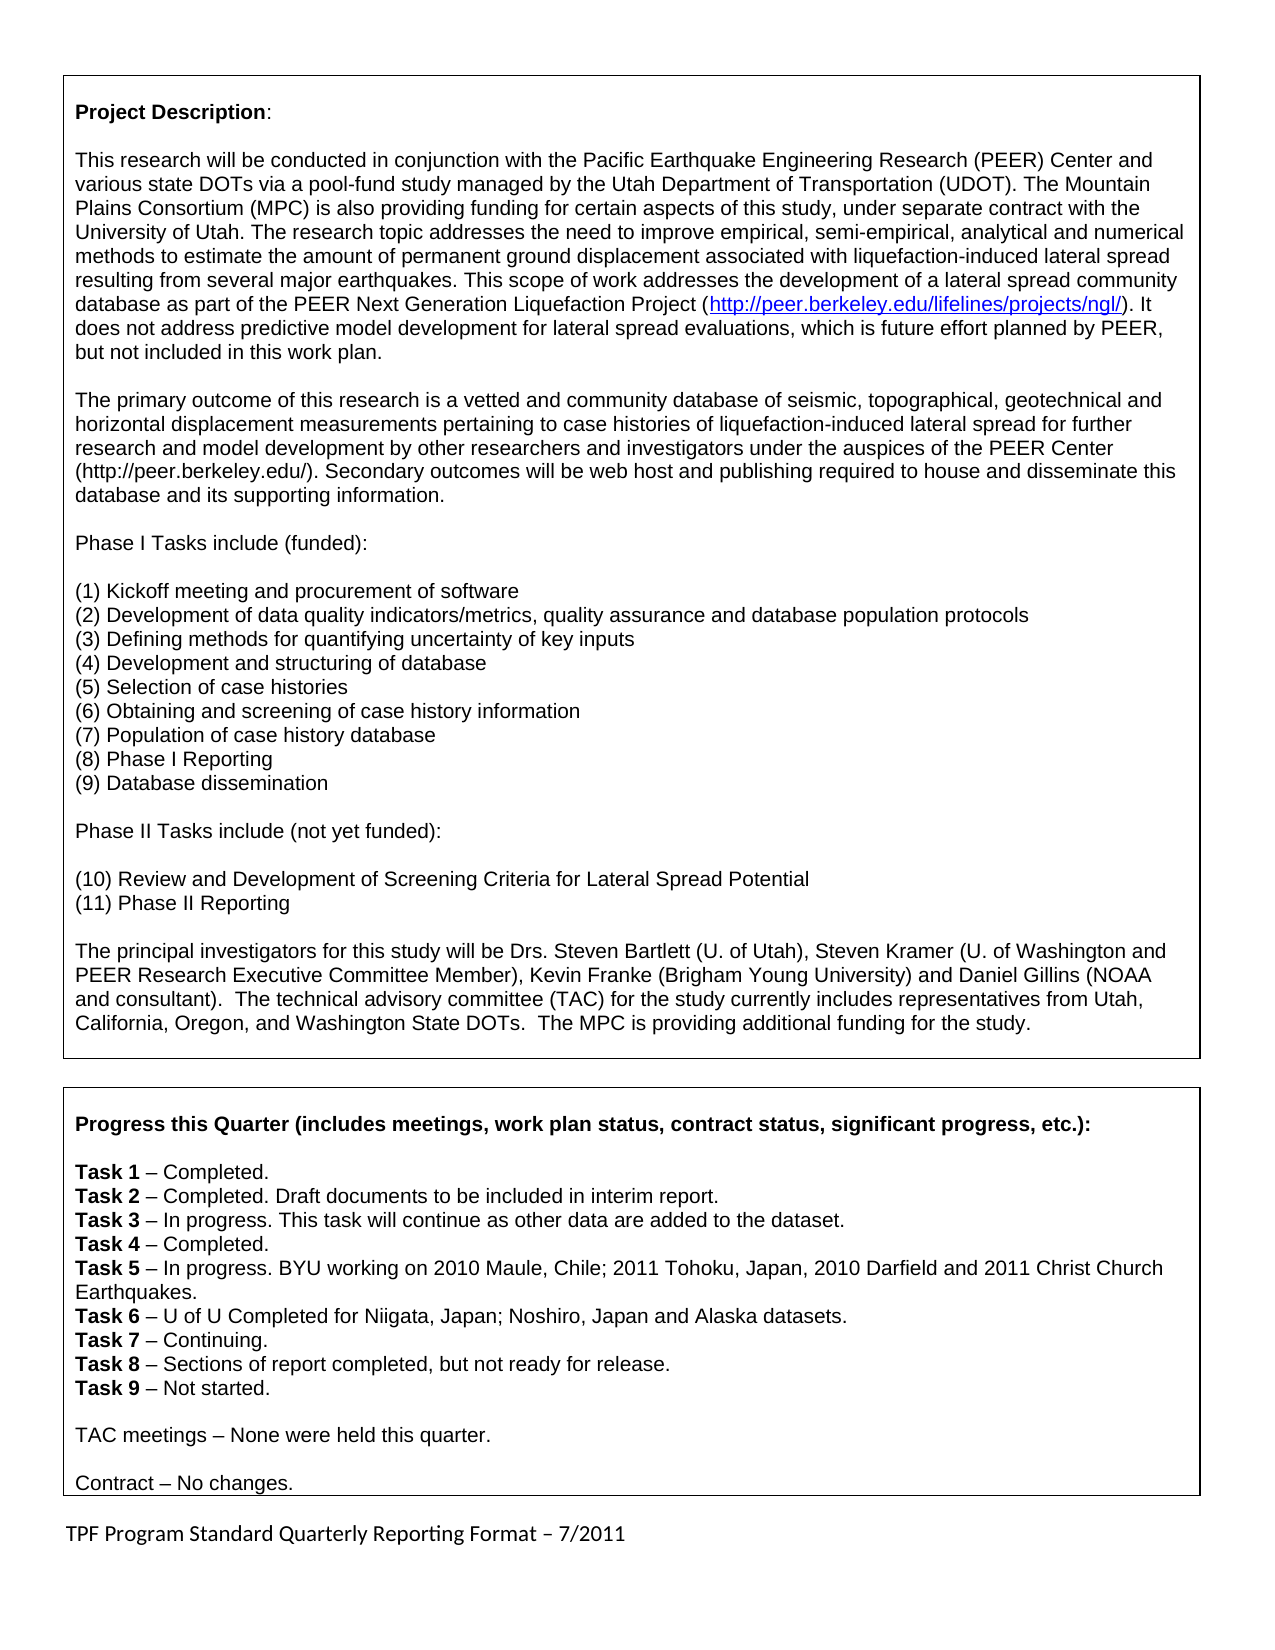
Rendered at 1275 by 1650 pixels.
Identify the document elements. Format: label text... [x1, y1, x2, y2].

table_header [64, 1088, 1199, 1495]
table_header Project Description: This research will be conducted in conjunction with the Pacific Earthquake Engineering Research (PEER) Center and various state DOTs via a pool-fund study managed by the Utah Department of Transportation (UDOT). The Mountain Plains Consortium (MPC) is also providing funding for certain aspects of this study, under separate contract with the University of Utah. The research topic addresses the need to improve empirical, semi-empirical, analytical and numerical methods to estimate the amount of permanent ground displacement associated with liquefaction-induced lateral spread resulting from several major earthquakes. This scope of work addresses the development of a lateral spread community database as part of the PEER Next Generation Liquefaction Project (http://peer.berkeley.edu/lifelines/projects/ngl/). It does not address predictive model development for lateral spread evaluations, which is future effort planned by PEER, but not included in this work plan. The primary outcome of this research is a vetted and community database of seismic, topographical, geotechnical and horizontal displacement measurements pertaining to case histories of liquefaction-induced lateral spread for further research and model development by other researchers and investigators under the auspices of the PEER Center (http://peer.berkeley.edu/). Secondary outcomes will be web host and publishing required to house and disseminate this database and its supporting information. Phase I Tasks include (funded): (1) Kickoff meeting and procurement of software (2) Development of data quality indicators/metrics, quality assurance and database population protocols (3) Defining methods for quantifying uncertainty of key inputs (4) Development and structuring of database (5) Selection of case histories (6) Obtaining and screening of case history information (7) Population of case history database (8) Phase I Reporting (9) Database dissemination Phase II Tasks include (not yet funded): (10) Review and Development of Screening Criteria for Lateral Spread Potential (11) Phase II Reporting The principal investigators for this study will be Drs. Steven Bartlett (U. of Utah), Steven Kramer (U. of Washington and PEER Research Executive Committee Member), Kevin Franke (Brigham Young University) and Daniel Gillins (NOAA and consultant). The technical advisory committee (TAC) for the study currently includes representatives from Utah, California, Oregon, and Washington State DOTs. The MPC is providing additional funding for the study. [64, 76, 1199, 1058]
